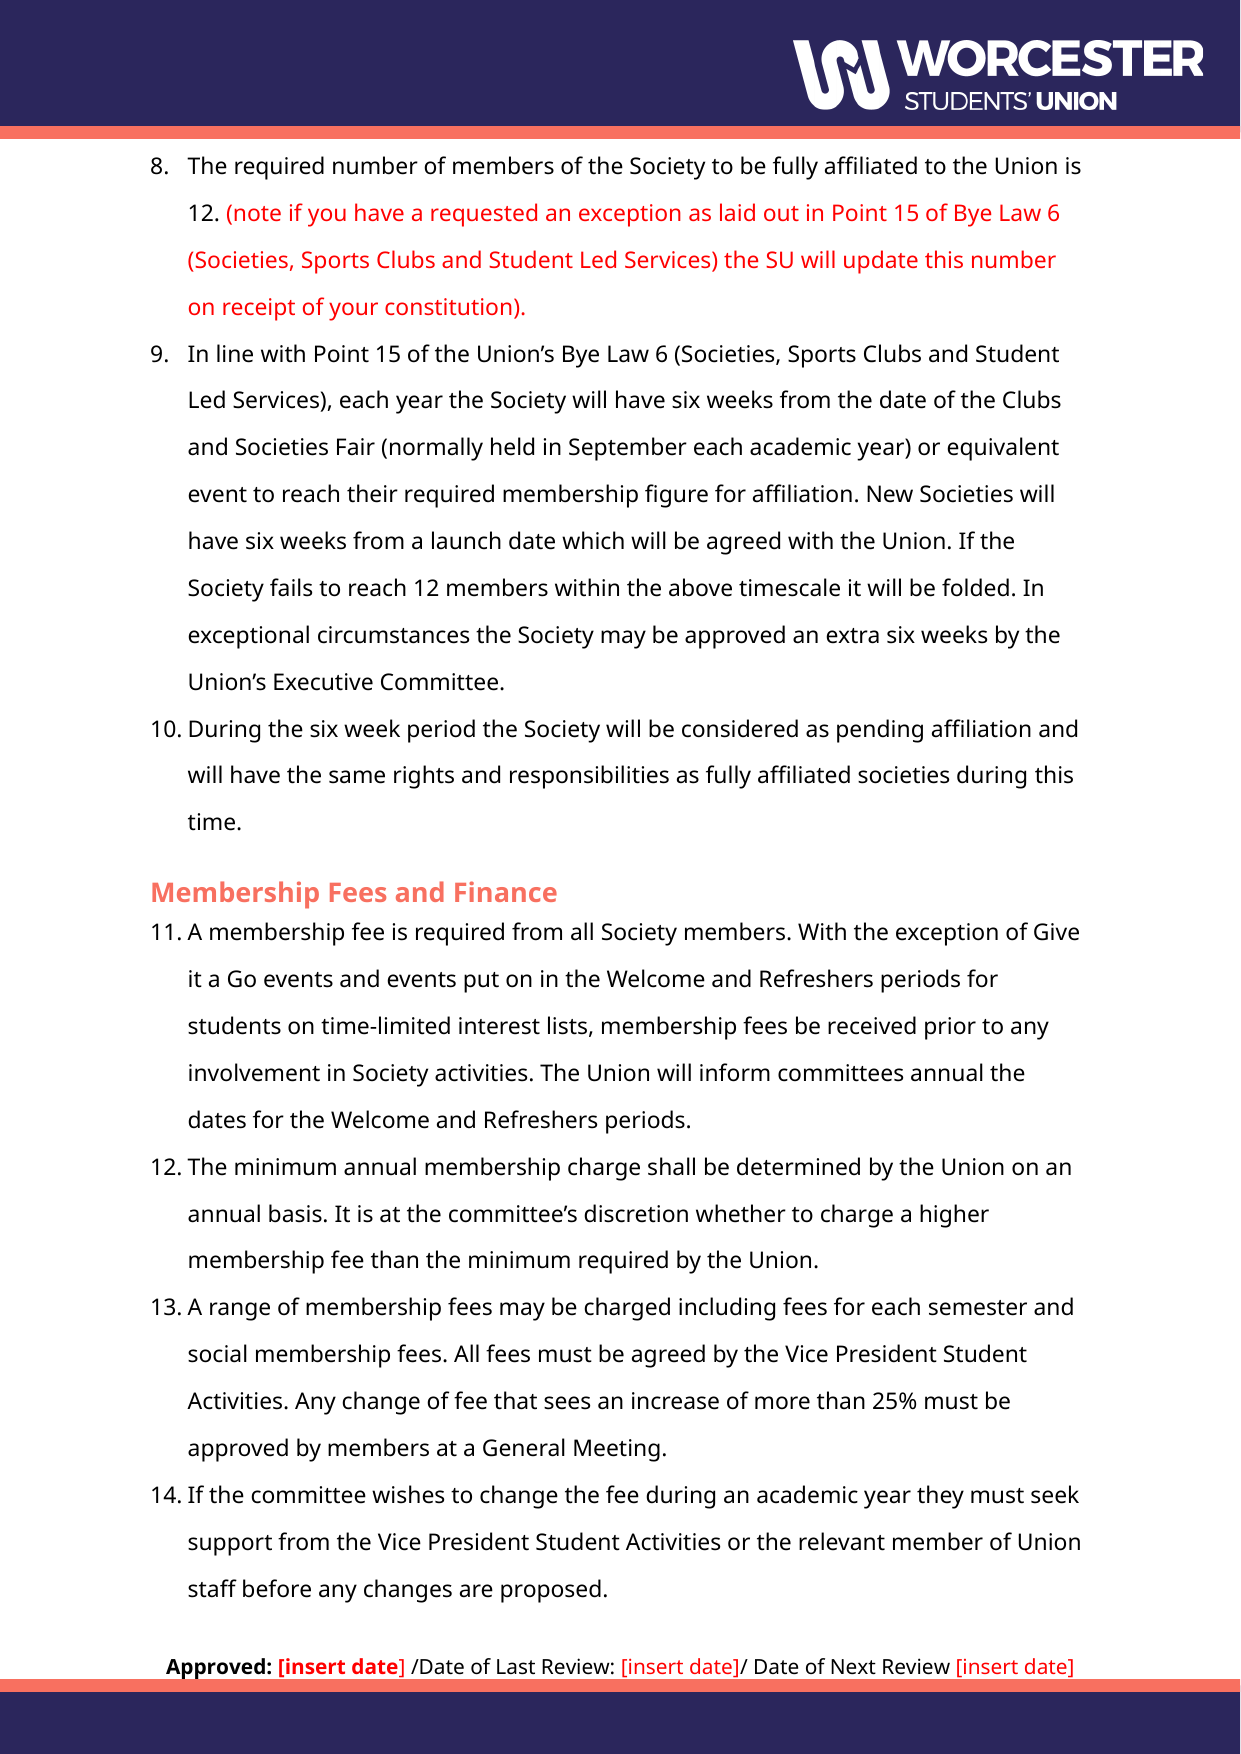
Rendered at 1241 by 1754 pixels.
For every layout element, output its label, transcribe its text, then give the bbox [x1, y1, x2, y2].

list If the committee wishes to change the fee during an academic year they must seek support from the Vice President Student Activities or the relevant member of Union staff before any changes are proposed. [150, 1479, 1090, 1604]
list A membership fee is required from all Society members. With the exception of Give it a Go events and events put on in the Welcome and Refreshers periods for students on time-limited interest lists, membership fees be received prior to any involvement in Society activities. The Union will inform committees annual the dates for the Welcome and Refreshers periods. [150, 916, 1090, 1135]
list During the six week period the Society will be considered as pending affiliation and will have the same rights and responsibilities as fully affiliated societies during this time. [150, 712, 1090, 837]
list The required number of members of the Society to be fully affiliated to the Union is 12. (note if you have a requested an exception as laid out in Point 15 of Bye Law 6 (Societies, Sports Clubs and Student Led Services) the SU will update this number on receipt of your constitution). [150, 150, 1090, 322]
list In line with Point 15 of the Union’s Bye Law 6 (Societies, Sports Clubs and Student Led Services), each year the Society will have six weeks from the date of the Clubs and Societies Fair (normally held in September each academic year) or equivalent event to reach their required membership figure for affiliation. New Societies will have six weeks from a launch date which will be agreed with the Union. If the Society fails to reach 12 members within the above timescale it will be folded. In exceptional circumstances the Society may be approved an extra six weeks by the Union’s Executive Committee. [150, 337, 1090, 697]
picture [793, 40, 1204, 110]
subtitle Membership Fees and Finance [150, 874, 1090, 911]
list The minimum annual membership charge shall be determined by the Union on an annual basis. It is at the committee’s discretion whether to charge a higher membership fee than the minimum required by the Union. [150, 1151, 1090, 1276]
list A range of membership fees may be charged including fees for each semester and social membership fees. All fees must be agreed by the Vice President Student Activities. Any change of fee that sees an increase of more than 25% must be approved by members at a General Meeting. [150, 1291, 1090, 1463]
